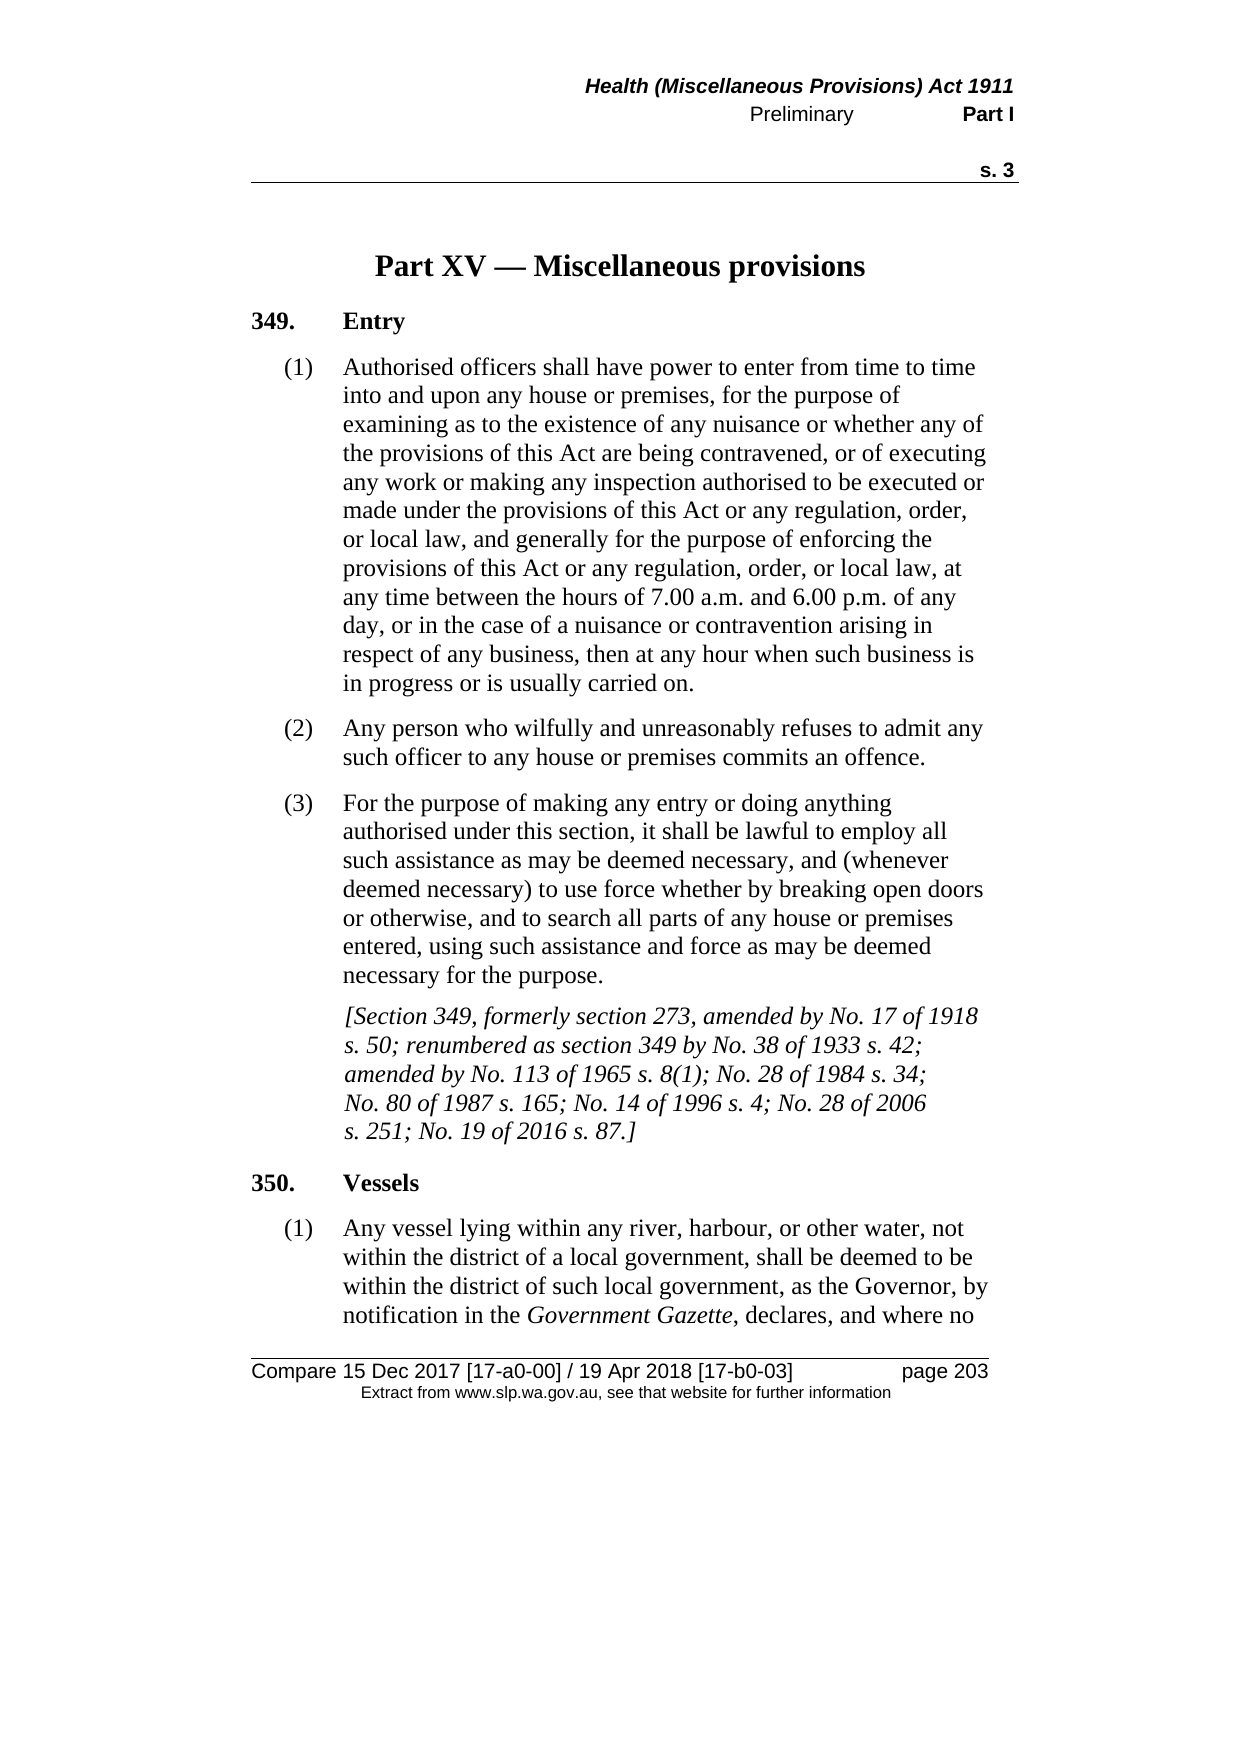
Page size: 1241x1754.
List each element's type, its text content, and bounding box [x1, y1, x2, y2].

text (2) Any person who wilfully and unreasonably refuses to admit any such officer to any house or premises commits an offence. [251, 713, 989, 771]
subtitle Part XV — Miscellaneous provisions [251, 247, 989, 283]
text (1) Authorised officers shall have power to enter from time to time into and upon any house or premises, for the purpose of examining as to the existence of any nuisance or whether any of the provisions of this Act are being contravened, or of executing any work or making any inspection authorised to be executed or made under the provisions of this Act or any regulation, order, or local law, and generally for the purpose of enforcing the provisions of this Act or any regulation, order, or local law, at any time between the hours of 7.00 a.m. and 6.00 p.m. of any day, or in the case of a nuisance or contravention arising in respect of any business, then at any hour when such business is in progress or is usually carried on. [251, 352, 989, 697]
text [Section 349, formerly section 273, amended by No. 17 of 1918 s. 50; renumbered as section 349 by No. 38 of 1933 s. 42; amended by No. 113 of 1965 s. 8(1); No. 28 of 1984 s. 34; No. 80 of 1987 s. 165; No. 14 of 1996 s. 4; No. 28 of 2006 s. 251; No. 19 of 2016 s. 87.] [251, 1001, 989, 1145]
subtitle 349. Entry [251, 306, 989, 335]
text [251, 1213, 989, 1328]
subtitle 350. Vessels [251, 1168, 989, 1197]
text (3) For the purpose of making any entry or doing anything authorised under this section, it shall be lawful to employ all such assistance as may be deemed necessary, and (whenever deemed necessary) to use force whether by breaking open doors or otherwise, and to search all parts of any house or premises entered, using such assistance and force as may be deemed necessary for the purpose. [251, 788, 989, 989]
